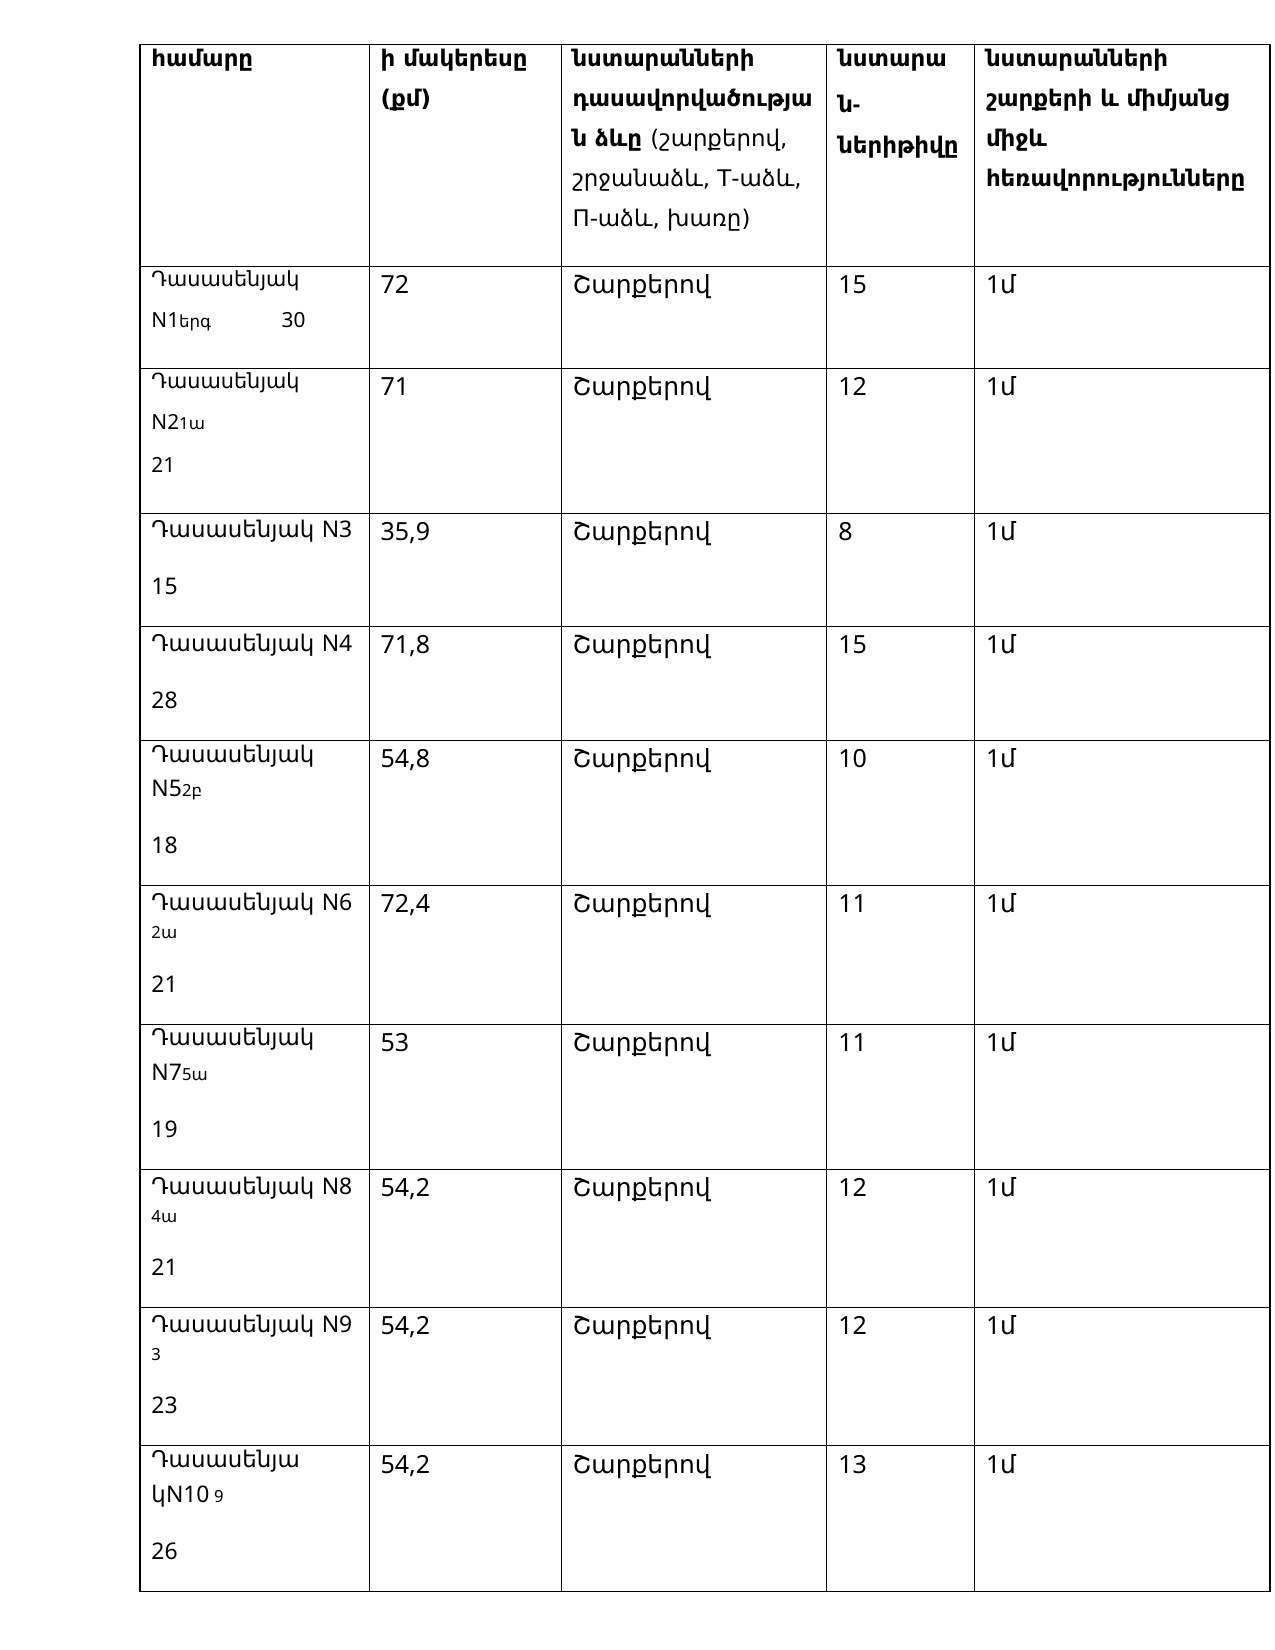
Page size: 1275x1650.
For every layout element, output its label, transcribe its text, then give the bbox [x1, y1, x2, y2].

table_cell 11 [827, 886, 974, 1023]
table_cell Շարքերով [562, 886, 826, 1023]
table_cell ԴասասենյակN10 9 26 [141, 1446, 369, 1591]
table_cell 54,8 [370, 741, 561, 885]
table_cell Շարքերով [562, 267, 826, 368]
table_cell 35,9 [370, 514, 561, 626]
table_cell Դասասենյակ N8 4ա 21 [141, 1170, 369, 1307]
table_cell 71,8 [370, 627, 561, 740]
table_header Դասասենյակի համարը [141, 45, 369, 266]
table_cell Շարքերով [562, 514, 826, 626]
table_cell 15 [827, 627, 974, 740]
table_cell 15 [827, 267, 974, 368]
table_cell Շարքերով [562, 1308, 826, 1445]
table_cell 54,2 [370, 1308, 561, 1445]
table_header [562, 45, 826, 266]
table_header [827, 45, 974, 266]
table_cell 54,2 [370, 1170, 561, 1307]
table_cell 1մ [975, 1446, 1269, 1591]
table_cell 8 [827, 514, 974, 626]
table_cell 12 [827, 1170, 974, 1307]
table_cell Շարքերով [562, 627, 826, 740]
table_cell Շարքերով [562, 1446, 826, 1591]
table_cell 54,2 [370, 1446, 561, 1591]
table_cell 1մ [975, 1025, 1269, 1168]
table_cell 71 [370, 369, 561, 512]
table_cell 72 [370, 267, 561, 368]
table_cell Շարքերով [562, 741, 826, 885]
table_cell 72,4 [370, 886, 561, 1023]
table_cell 1մ [975, 369, 1269, 512]
table_cell 10 [827, 741, 974, 885]
table_cell Դասասենյակ N9 3 23 [141, 1308, 369, 1445]
table_cell 1մ [975, 267, 1269, 368]
table_cell Դասասենյակ N3 15 [141, 514, 369, 626]
table_cell 13 [827, 1446, 974, 1591]
table_cell 12 [827, 369, 974, 512]
table_cell Դասասենյակ N21ա 21 [141, 369, 369, 512]
table_cell 12 [827, 1308, 974, 1445]
table_cell Շարքերով [562, 1170, 826, 1307]
table_cell 1մ [975, 1170, 1269, 1307]
table_cell Դասասենյակ N1երգ 30 [141, 267, 369, 368]
table_cell Շարքերով [562, 1025, 826, 1168]
table_cell 1մ [975, 627, 1269, 740]
table_cell 1մ [975, 514, 1269, 626]
table_cell 53 [370, 1025, 561, 1168]
table_cell Շարքերով [562, 369, 826, 512]
table_cell Դասասենյակ N75ա 19 [141, 1025, 369, 1168]
table_cell 1մ [975, 1308, 1269, 1445]
table_cell 1մ [975, 886, 1269, 1023]
table_cell Դասասենյակ N52բ 18 [141, 741, 369, 885]
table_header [370, 45, 561, 266]
table_cell 1մ [975, 741, 1269, 885]
table_cell 11 [827, 1025, 974, 1168]
table_cell Դասասենյակ N4 28 [141, 627, 369, 740]
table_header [975, 45, 1269, 266]
table_cell Դասասենյակ N6 2ա 21 [141, 886, 369, 1023]
